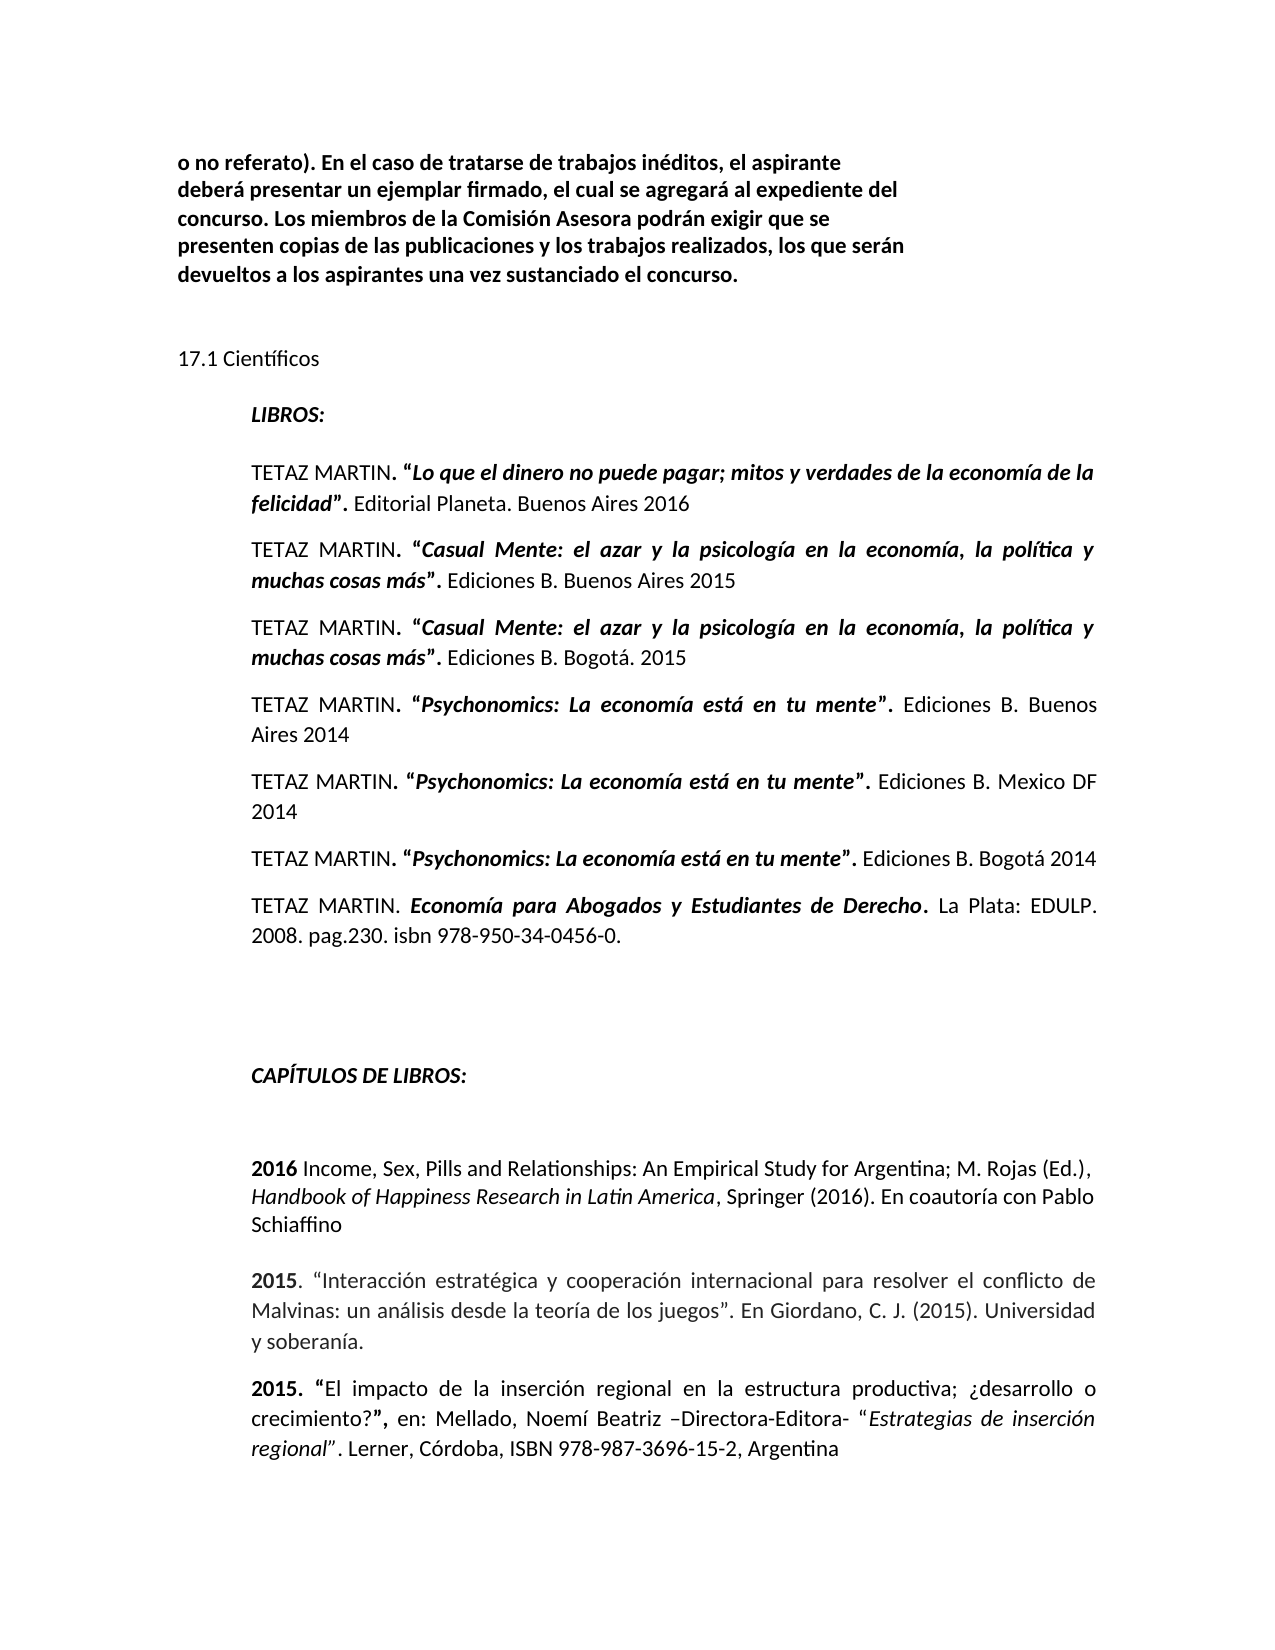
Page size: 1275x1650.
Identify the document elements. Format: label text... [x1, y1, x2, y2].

text LIBROS: [251, 400, 1098, 428]
text TETAZ MARTIN. “Casual Mente: el azar y la psicología en la economía, la política y muchas cosas más”. Ediciones B. Bogotá. 2015 [251, 613, 1098, 671]
text TETAZ MARTIN. “Psychonomics: La economía está en tu mente”. Ediciones B. Mexico DF 2014 [251, 767, 1098, 825]
text TETAZ MARTIN. “Psychonomics: La economía está en tu mente”. Ediciones B. Buenos Aires 2014 [251, 690, 1098, 748]
text TETAZ MARTIN. “Psychonomics: La economía está en tu mente”. Ediciones B. Bogotá 2014 [251, 844, 1098, 872]
text TETAZ MARTIN. Economía para Abogados y Estudiantes de Derecho. La Plata: EDULP. 2008. pag.230. isbn 978-950-34-0456-0. [251, 891, 1098, 949]
text devueltos a los aspirantes una vez sustanciado el concurso. [177, 260, 1098, 288]
text o no referato). En el caso de tratarse de trabajos inéditos, el aspirante [177, 148, 1098, 176]
text TETAZ MARTIN. “Lo que el dinero no puede pagar; mitos y verdades de la economía de la felicidad”. Editorial Planeta. Buenos Aires 2016 [251, 458, 1098, 517]
text CAPÍTULOS DE LIBROS: [251, 1062, 1098, 1089]
text 2016 Income, Sex, Pills and Relationships: An Empirical Study for Argentina; M. Rojas (Ed.), Handbook of Happiness Research in Latin America, Springer (2016). En coautoría con Pablo Schiaffino [251, 1154, 1098, 1238]
text 2015. “Interacción estratégica y cooperación internacional para resolver el conﬂicto de Malvinas: un análisis desde la teoría de los juegos”. En Giordano, C. J. (2015). Universidad y soberanía. [251, 1266, 1098, 1355]
text 17.1 Científicos [177, 344, 1098, 372]
text TETAZ MARTIN. “Casual Mente: el azar y la psicología en la economía, la política y muchas cosas más”. Ediciones B. Buenos Aires 2015 [251, 536, 1098, 594]
text concurso. Los miembros de la Comisión Asesora podrán exigir que se [177, 204, 1098, 232]
text 2015. “El impacto de la inserción regional en la estructura productiva; ¿desarrollo o crecimiento?”, en: Mellado, Noemí Beatriz –Directora-Editora- “Estrategias de inserción regional”. Lerner, Córdoba, ISBN 978-987-3696-15-2, Argentina [251, 1374, 1098, 1462]
text deberá presentar un ejemplar firmado, el cual se agregará al expediente del [177, 176, 1098, 204]
text presenten copias de las publicaciones y los trabajos realizados, los que serán [177, 232, 1098, 260]
